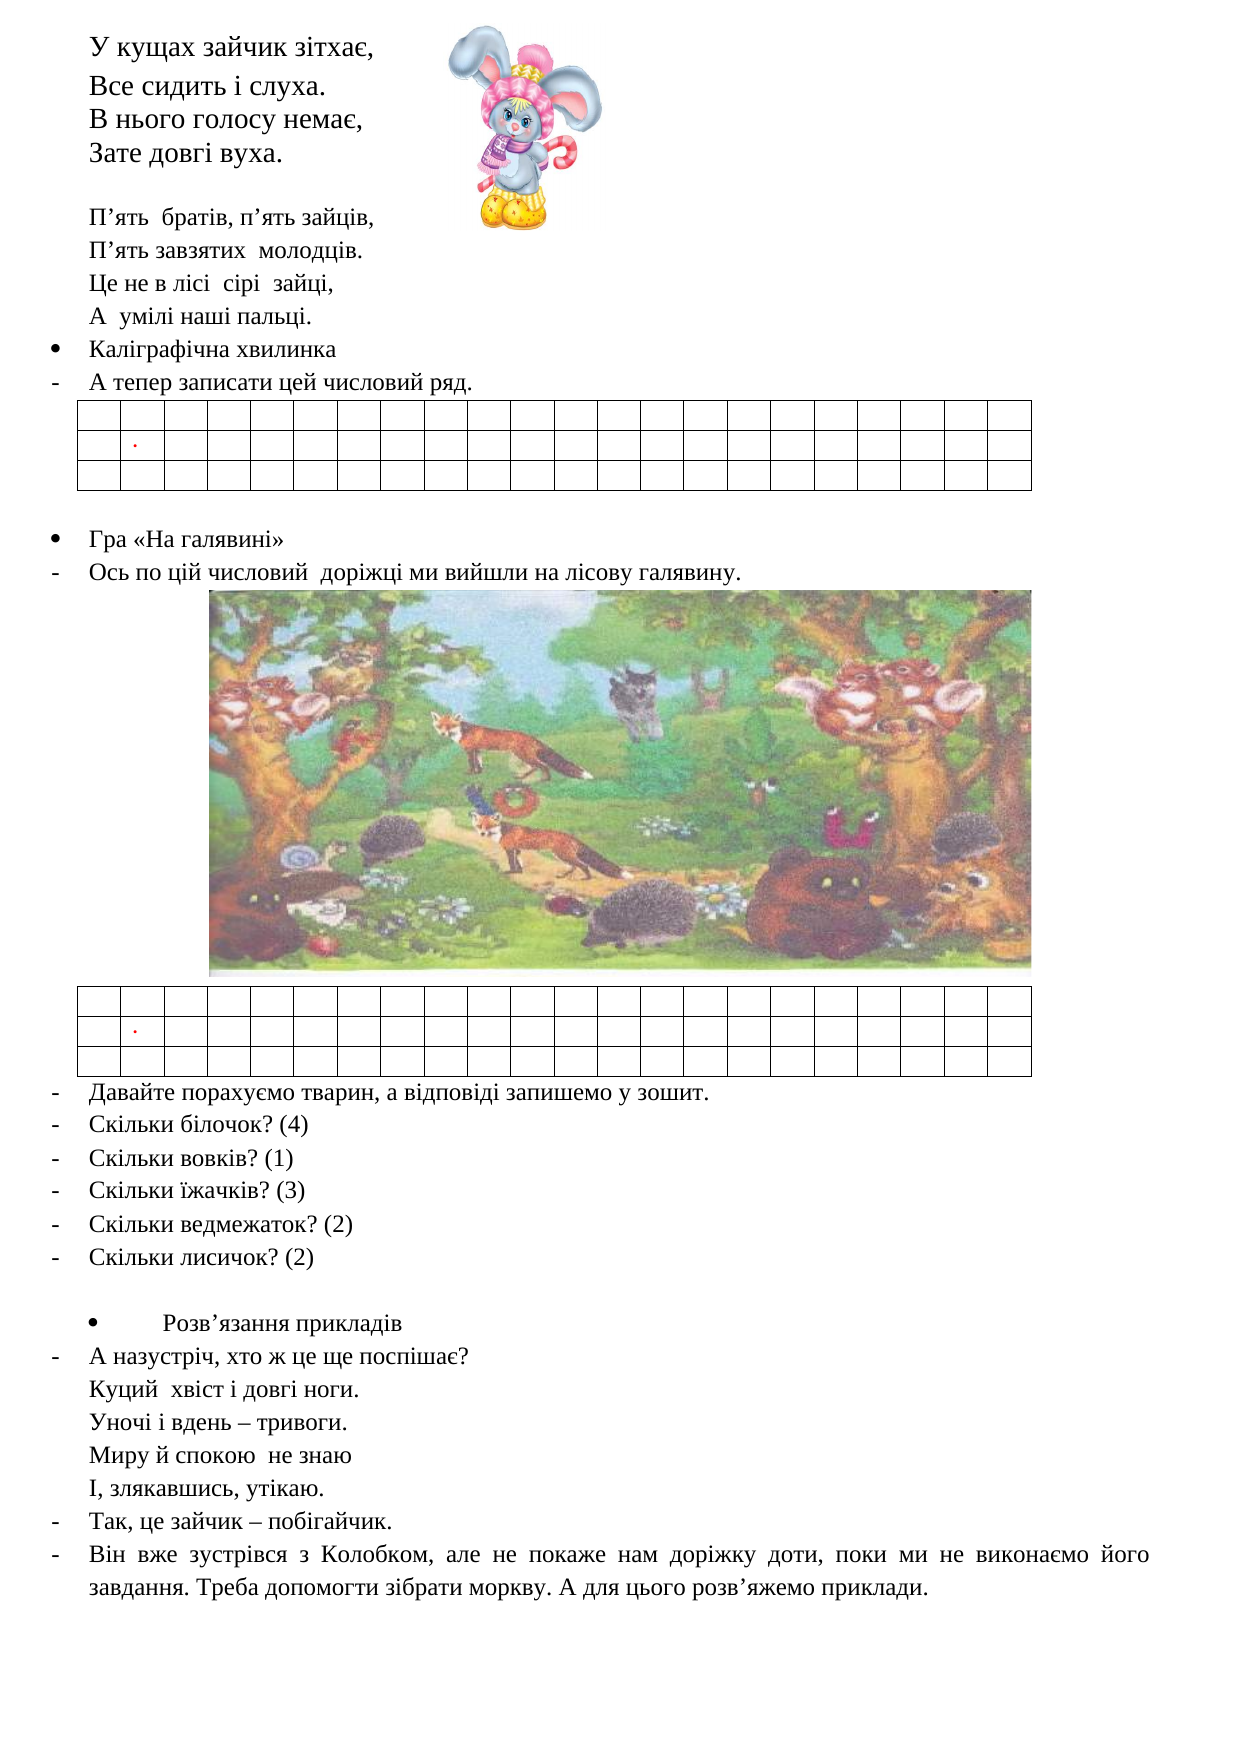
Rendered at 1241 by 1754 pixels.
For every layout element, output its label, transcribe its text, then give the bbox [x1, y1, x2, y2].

table_header [511, 987, 554, 1016]
table_cell [165, 431, 207, 460]
table_header [815, 987, 857, 1016]
table_header [598, 987, 640, 1016]
text Уночі і вдень – тривоги. [89, 1407, 1152, 1436]
table_cell [425, 1017, 467, 1046]
text Зате довгі вуха. [89, 135, 1152, 169]
table_cell [338, 1047, 380, 1076]
table_cell [468, 461, 510, 490]
list Він вже зустрівся з Колобком, але не покаже нам доріжку доти, поки ми не виконаємо його завдання. Треба допомогти зібрати моркву. А для цього розв’яжемо приклади. [51, 1539, 1152, 1601]
table_header [901, 401, 944, 430]
table_cell [771, 1047, 814, 1076]
table_cell [555, 1047, 597, 1076]
table_cell [425, 1047, 467, 1076]
table_cell [988, 1047, 1031, 1076]
text Все сидить і слуха. [89, 68, 1152, 102]
table_header [858, 401, 900, 430]
table_cell [728, 1047, 770, 1076]
table_cell [468, 431, 510, 460]
table_cell [598, 461, 640, 490]
table_cell [208, 461, 250, 490]
text У кущах зайчик зітхає, [89, 29, 1152, 63]
list Так, це зайчик – побігайчик. [51, 1506, 1152, 1534]
table_cell [121, 1047, 164, 1076]
table_cell [815, 461, 857, 490]
picture [443, 169, 606, 202]
table_cell [381, 461, 424, 490]
table_header [251, 401, 293, 430]
table_header [381, 401, 424, 430]
table_header [945, 401, 987, 430]
table_cell [988, 461, 1031, 490]
table_cell [771, 1017, 814, 1046]
table_header [771, 401, 814, 430]
table_header [338, 987, 380, 1016]
table_header [468, 987, 510, 1016]
table_cell ∙ [121, 1017, 164, 1046]
table_cell [511, 461, 554, 490]
table_cell [598, 1017, 640, 1046]
table_cell [728, 461, 770, 490]
table_cell [945, 1047, 987, 1076]
table_cell [511, 431, 554, 460]
table_header [641, 987, 683, 1016]
table_cell [294, 1047, 337, 1076]
table_header [901, 987, 944, 1016]
table_header [165, 987, 207, 1016]
text Це не в лісі сірі зайці, [89, 268, 1152, 297]
table_header [728, 987, 770, 1016]
table_header [684, 987, 727, 1016]
table_cell [294, 431, 337, 460]
table_cell [858, 431, 900, 460]
table_cell [251, 1047, 293, 1076]
picture [443, 63, 606, 68]
table_cell [641, 1047, 683, 1076]
table_cell [598, 1047, 640, 1076]
table_cell [858, 461, 900, 490]
list А назустріч, хто ж це ще поспішає? [51, 1341, 1152, 1369]
text А умілі наші пальці. [89, 301, 1152, 330]
table_header [208, 987, 250, 1016]
list Скільки ведмежаток? (2) [51, 1209, 1152, 1237]
table_cell [294, 1017, 337, 1046]
table_cell [208, 1017, 250, 1046]
table_header [121, 987, 164, 1016]
list Каліграфічна хвилинка [51, 334, 1152, 363]
table_cell [468, 1047, 510, 1076]
table_cell [121, 461, 164, 490]
table_header [294, 987, 337, 1016]
table_cell [684, 461, 727, 490]
list Давайте порахуємо тварин, а відповіді запишемо у зошит. [51, 1077, 1152, 1105]
picture [443, 23, 606, 29]
table_cell [771, 431, 814, 460]
table_header [165, 401, 207, 430]
table_cell [78, 1047, 120, 1076]
table_cell [208, 1047, 250, 1076]
table_header [381, 987, 424, 1016]
table_cell [555, 1017, 597, 1046]
list Ось по цій числовий доріжці ми вийшли на лісову галявину. [51, 557, 1152, 586]
table_cell [945, 431, 987, 460]
table_header [555, 401, 597, 430]
table_cell [684, 1017, 727, 1046]
table_header [858, 987, 900, 1016]
text П’ять братів, п’ять зайців, [89, 202, 1152, 231]
table_cell [988, 1017, 1031, 1046]
list А тепер записати цей числовий ряд. [51, 367, 1152, 396]
table_header [78, 401, 120, 430]
table_header [641, 401, 683, 430]
table_header [425, 401, 467, 430]
table_cell [338, 431, 380, 460]
table_header [425, 987, 467, 1016]
list Скільки вовків? (1) [51, 1143, 1152, 1171]
table_cell [78, 431, 120, 460]
table_cell [728, 431, 770, 460]
table_cell [555, 461, 597, 490]
table_cell [641, 431, 683, 460]
table_header [988, 401, 1031, 430]
table_header [988, 987, 1031, 1016]
table_header [208, 401, 250, 430]
table_cell [381, 431, 424, 460]
picture [209, 590, 1032, 977]
table_cell ∙ [121, 431, 164, 460]
table_header [684, 401, 727, 430]
table_header [78, 987, 120, 1016]
table_cell [294, 461, 337, 490]
table_cell [381, 1047, 424, 1076]
table_cell [858, 1017, 900, 1046]
table_cell [381, 1017, 424, 1046]
table_cell [251, 1017, 293, 1046]
table_cell [165, 1017, 207, 1046]
list Гра «На галявині» [51, 524, 1152, 553]
list Скільки їжачків? (3) [51, 1176, 1152, 1204]
table_cell [684, 431, 727, 460]
list Скільки лисичок? (2) [51, 1242, 1152, 1270]
list Розв’язання прикладів [89, 1308, 1152, 1336]
table_cell [251, 461, 293, 490]
table_header [294, 401, 337, 430]
table_cell [815, 431, 857, 460]
table_cell [511, 1047, 554, 1076]
table_header [468, 401, 510, 430]
table_cell [78, 1017, 120, 1046]
table_cell [338, 461, 380, 490]
table_cell [815, 1047, 857, 1076]
table_cell [945, 461, 987, 490]
text І, злякавшись, утікаю. [89, 1473, 1152, 1502]
table_cell [555, 431, 597, 460]
table_cell [598, 431, 640, 460]
table_cell [901, 431, 944, 460]
text Миру й спокою не знаю [89, 1440, 1152, 1468]
table_cell [425, 461, 467, 490]
text В нього голосу немає, [89, 102, 1152, 135]
table_cell [425, 431, 467, 460]
text Куций хвіст і довгі ноги. [89, 1374, 1152, 1402]
table_cell [815, 1017, 857, 1046]
table_header [815, 401, 857, 430]
table_cell [78, 461, 120, 490]
table_header [121, 401, 164, 430]
table_cell [901, 461, 944, 490]
table_cell [901, 1047, 944, 1076]
table_header [555, 987, 597, 1016]
table_header [251, 987, 293, 1016]
table_header [338, 401, 380, 430]
table_header [511, 401, 554, 430]
table_cell [165, 461, 207, 490]
table_cell [858, 1047, 900, 1076]
table_cell [641, 461, 683, 490]
text П’ять завзятих молодців. [89, 235, 1152, 264]
list Скільки білочок? (4) [51, 1109, 1152, 1138]
table_cell [468, 1017, 510, 1046]
table_cell [945, 1017, 987, 1046]
table_header [945, 987, 987, 1016]
table_header [771, 987, 814, 1016]
table_header [728, 401, 770, 430]
table_cell [511, 1017, 554, 1046]
table_cell [208, 431, 250, 460]
table_cell [251, 431, 293, 460]
table_cell [641, 1017, 683, 1046]
table_cell [988, 431, 1031, 460]
table_cell [728, 1017, 770, 1046]
table_cell [165, 1047, 207, 1076]
table_cell [338, 1017, 380, 1046]
table_cell [771, 461, 814, 490]
table_header [598, 401, 640, 430]
table_cell [901, 1017, 944, 1046]
table_cell [684, 1047, 727, 1076]
